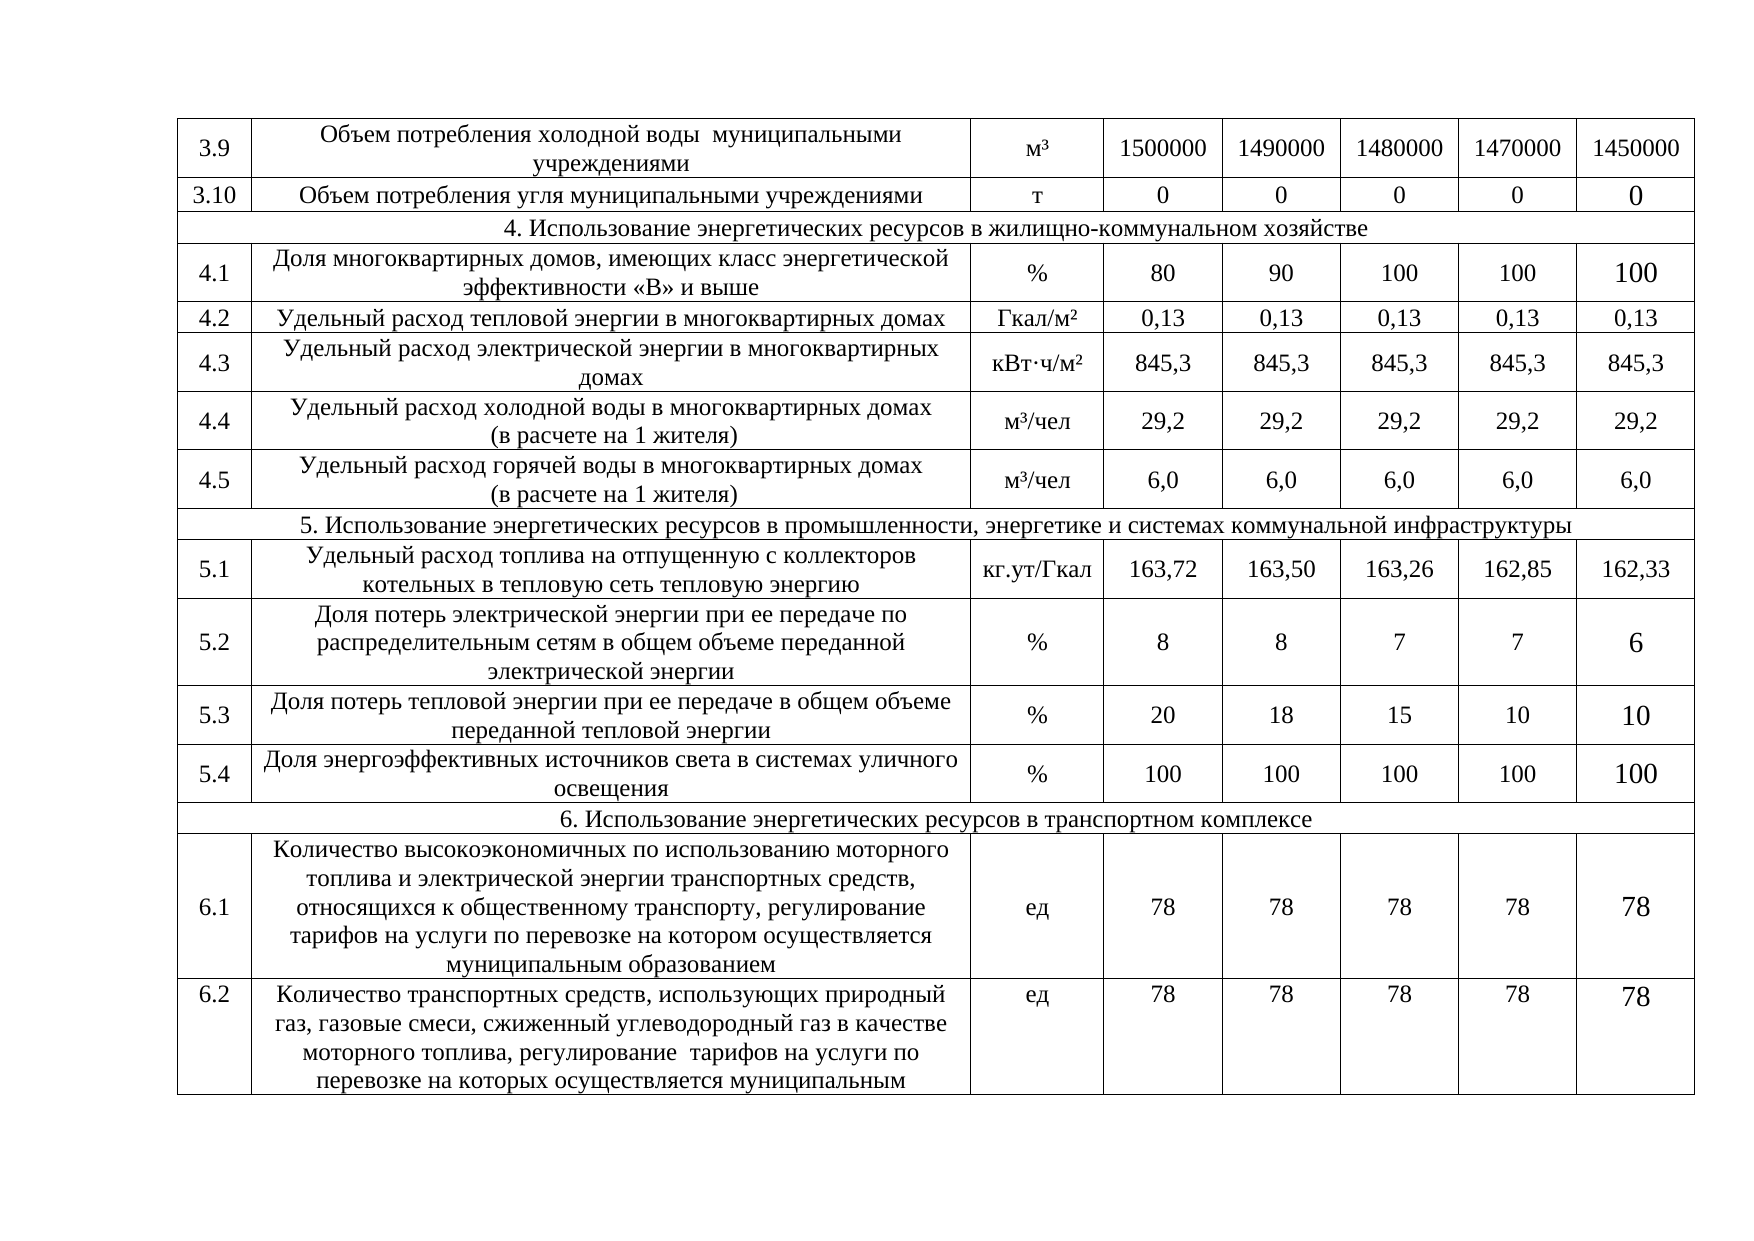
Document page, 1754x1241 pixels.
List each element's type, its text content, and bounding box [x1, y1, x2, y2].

table_cell 5.2 [178, 599, 251, 685]
table_cell 78 [1577, 979, 1694, 1094]
table_cell 6 [1577, 599, 1694, 685]
table_cell 10 [1577, 686, 1694, 743]
table_cell % [971, 745, 1103, 802]
table_cell 4.1 [178, 244, 251, 301]
table_cell 163,26 [1341, 540, 1458, 598]
table_cell 80 [1104, 244, 1222, 301]
table_cell 29,2 [1341, 392, 1458, 449]
table_cell 90 [1223, 244, 1340, 301]
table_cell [252, 979, 970, 1094]
table_cell 78 [1459, 979, 1576, 1094]
table_cell 845,3 [1104, 333, 1222, 391]
table_cell Доля энергоэффективных источников света в системах уличного освещения [252, 745, 970, 802]
table_cell 0,13 [1459, 302, 1576, 332]
table_cell м³/чел [971, 450, 1103, 508]
table_cell 0,13 [1104, 302, 1222, 332]
table_cell 29,2 [1223, 392, 1340, 449]
table_cell 8 [1104, 599, 1222, 685]
table_cell т [971, 178, 1103, 211]
table_cell 7 [1459, 599, 1576, 685]
table_cell Удельный расход холодной воды в многоквартирных домах (в расчете на 1 жителя) [252, 392, 970, 449]
table_cell Удельный расход топлива на отпущенную с коллекторов котельных в тепловую сеть тепловую энергию [252, 540, 970, 598]
table_cell кг.ут/Гкал [971, 540, 1103, 598]
table_cell 0,13 [1577, 302, 1694, 332]
table_cell 100 [1223, 745, 1340, 802]
table_cell 163,50 [1223, 540, 1340, 598]
table_cell 29,2 [1104, 392, 1222, 449]
table_cell 29,2 [1577, 392, 1694, 449]
table_cell 845,3 [1341, 333, 1458, 391]
table_cell 5. Использование энергетических ресурсов в промышленности, энергетике и системах коммунальной инфраструктуры [178, 509, 1694, 539]
table_cell Количество высокоэкономичных по использованию моторного топлива и электрической энергии транспортных средств, относящихся к общественному транспорту, регулирование тарифов на услуги по перевозке на котором осуществляется муниципальным образованием [252, 834, 970, 978]
table_cell Удельный расход электрической энергии в многоквартирных домах [252, 333, 970, 391]
table_cell 162,33 [1577, 540, 1694, 598]
table_cell 100 [1577, 244, 1694, 301]
table_cell м³/чел [971, 392, 1103, 449]
table_cell 6.2 [178, 979, 251, 1094]
table_cell 6,0 [1341, 450, 1458, 508]
table_cell 845,3 [1577, 333, 1694, 391]
table_cell 0 [1577, 178, 1694, 211]
table_cell 100 [1104, 745, 1222, 802]
table_cell Доля потерь электрической энергии при ее передаче по распределительным сетям в общем объеме переданной электрической энергии [252, 599, 970, 685]
table_cell 0,13 [1223, 302, 1340, 332]
table_cell 29,2 [1459, 392, 1576, 449]
table_cell 6. Использование энергетических ресурсов в транспортном комплексе [178, 803, 1694, 833]
table_cell 163,72 [1104, 540, 1222, 598]
table_cell Доля многоквартирных домов, имеющих класс энергетической эффективности «В» и выше [252, 244, 970, 301]
table_cell 0,13 [1341, 302, 1458, 332]
table_cell 78 [1341, 979, 1458, 1094]
table_cell 5.1 [178, 540, 251, 598]
table_cell 8 [1223, 599, 1340, 685]
table_cell Объем потребления угля муниципальными учреждениями [252, 178, 970, 211]
table_cell 78 [1577, 834, 1694, 978]
table_cell 6,0 [1577, 450, 1694, 508]
table_cell 4.5 [178, 450, 251, 508]
table_cell 10 [1459, 686, 1576, 743]
table_cell 4.2 [178, 302, 251, 332]
table_cell 100 [1341, 745, 1458, 802]
table_cell 0 [1223, 178, 1340, 211]
table_cell 5.4 [178, 745, 251, 802]
table_cell 6,0 [1223, 450, 1340, 508]
table_cell Объем потребления холодной воды муниципальными учреждениями [252, 119, 970, 177]
table_cell 1480000 [1341, 119, 1458, 177]
table_cell 6,0 [1459, 450, 1576, 508]
table_cell 18 [1223, 686, 1340, 743]
table_cell кВт·ч/м² [971, 333, 1103, 391]
table_cell 3.10 [178, 178, 251, 211]
table_cell 0 [1459, 178, 1576, 211]
table_cell 4.3 [178, 333, 251, 391]
table_cell 78 [1104, 979, 1222, 1094]
table_cell 78 [1341, 834, 1458, 978]
table_cell Удельный расход тепловой энергии в многоквартирных домах [252, 302, 970, 332]
table_cell 845,3 [1223, 333, 1340, 391]
table_cell 78 [1223, 834, 1340, 978]
table_cell % [971, 599, 1103, 685]
table_cell % [971, 686, 1103, 743]
table_cell 1470000 [1459, 119, 1576, 177]
table_cell 0 [1104, 178, 1222, 211]
table_cell 1490000 [1223, 119, 1340, 177]
table_cell Доля потерь тепловой энергии при ее передаче в общем объеме переданной тепловой энергии [252, 686, 970, 743]
table_cell 100 [1459, 244, 1576, 301]
table_cell ед [971, 834, 1103, 978]
table_cell 1450000 [1577, 119, 1694, 177]
table_cell 4.4 [178, 392, 251, 449]
table_cell 3.9 [178, 119, 251, 177]
table_cell 100 [1459, 745, 1576, 802]
table_cell 100 [1577, 745, 1694, 802]
table_cell 6.1 [178, 834, 251, 978]
table_cell 78 [1459, 834, 1576, 978]
table_cell 78 [1223, 979, 1340, 1094]
table_cell м³ [971, 119, 1103, 177]
table_cell 6,0 [1104, 450, 1222, 508]
table_cell 15 [1341, 686, 1458, 743]
table_cell 5.3 [178, 686, 251, 743]
table_cell 1500000 [1104, 119, 1222, 177]
table_cell 0 [1341, 178, 1458, 211]
table_cell 845,3 [1459, 333, 1576, 391]
table_cell 162,85 [1459, 540, 1576, 598]
table_cell 7 [1341, 599, 1458, 685]
table_cell Удельный расход горячей воды в многоквартирных домах (в расчете на 1 жителя) [252, 450, 970, 508]
table_cell 4. Использование энергетических ресурсов в жилищно-коммунальном хозяйстве [178, 212, 1694, 242]
table_cell 20 [1104, 686, 1222, 743]
table_cell 78 [1104, 834, 1222, 978]
table_cell ед [971, 979, 1103, 1094]
table_cell Гкал/м² [971, 302, 1103, 332]
table_cell 100 [1341, 244, 1458, 301]
table_cell % [971, 244, 1103, 301]
